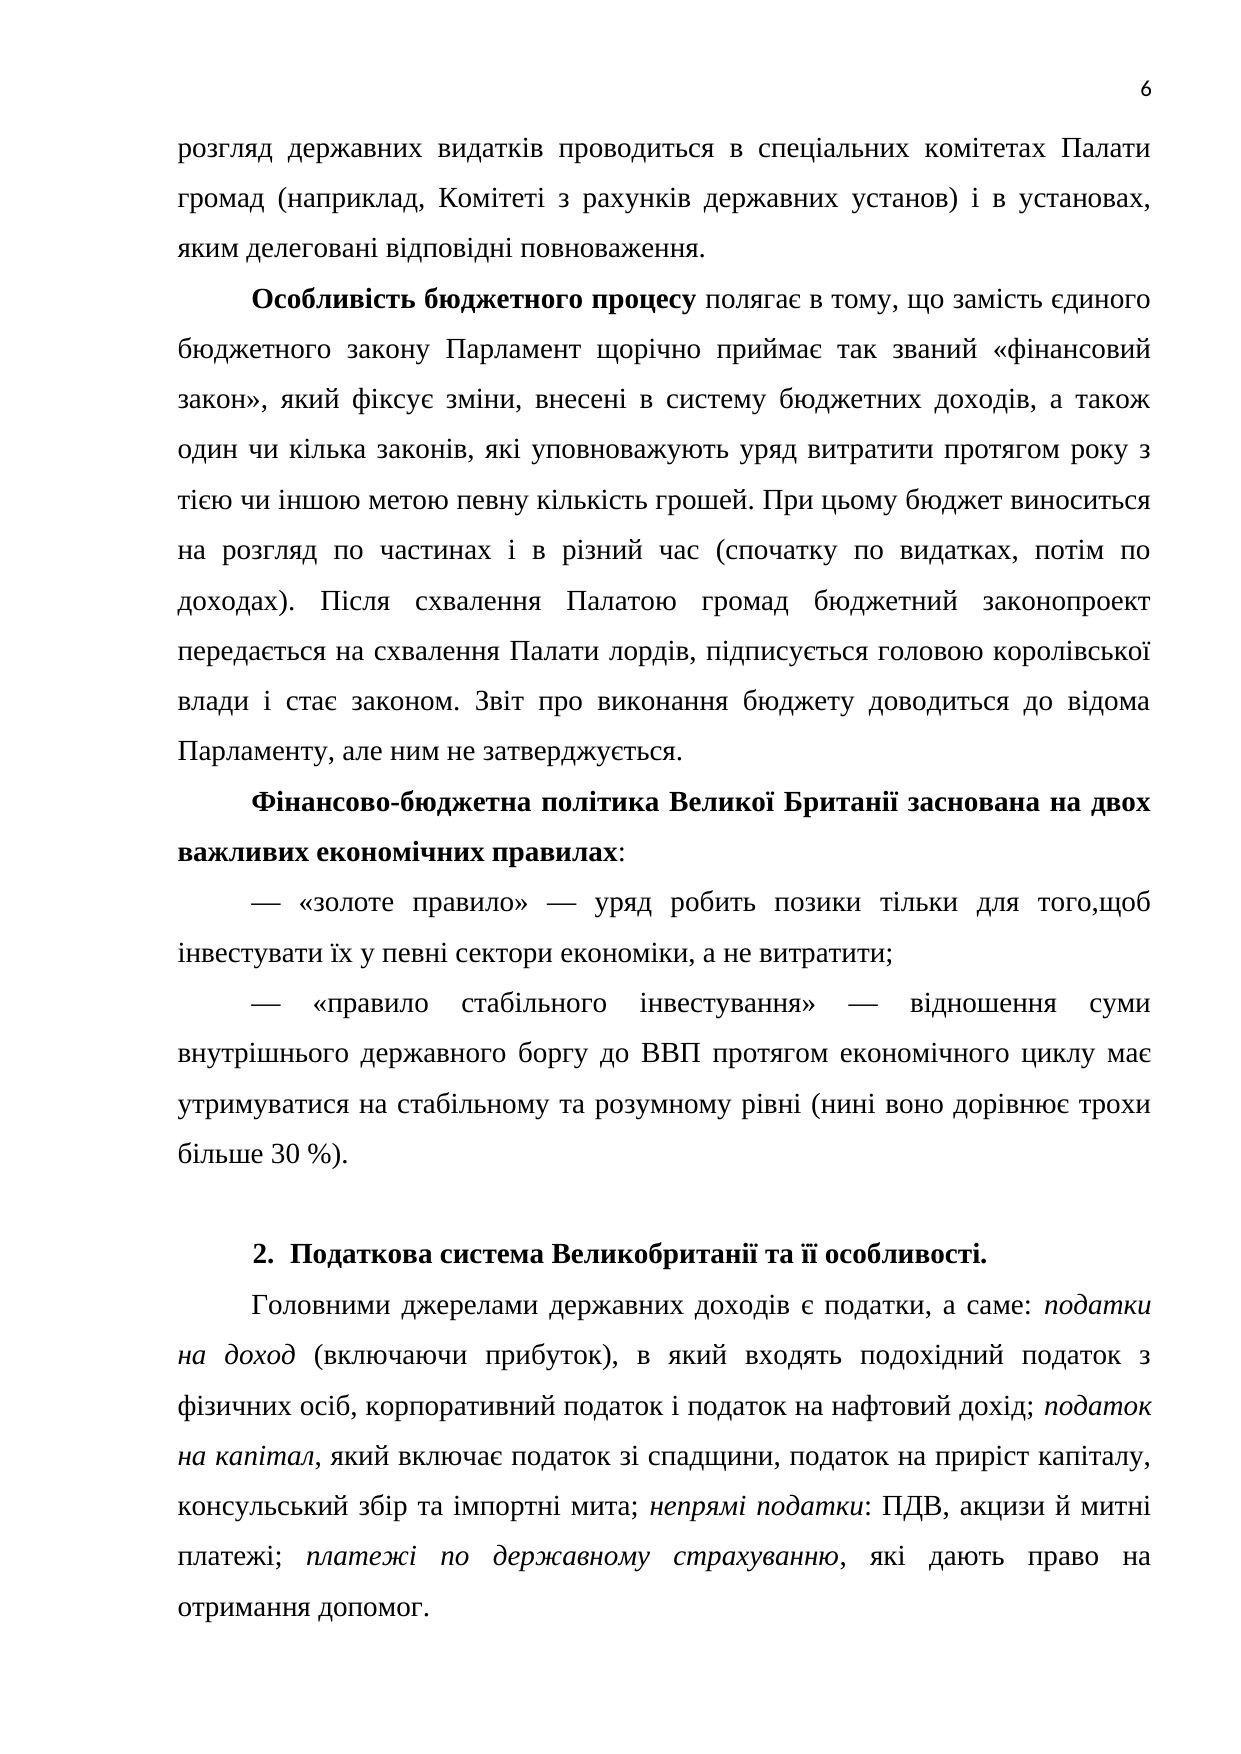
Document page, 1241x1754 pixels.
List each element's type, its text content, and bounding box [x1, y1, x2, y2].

text — «правило стабільного інвестування» — відношення суми внутрішнього державного боргу до ВВП протягом економічного циклу має утримуватися на стабільному та розумному рівні (нині воно дорівнює трохи більше 30 %). [177, 985, 1152, 1169]
text — «золоте правило» — уряд робить позики тільки для того,щоб інвестувати їх у певні сектори економіки, а не витратити; [177, 884, 1152, 968]
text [177, 130, 1152, 264]
list Податкова система Великобританії та її особливості. [252, 1237, 1152, 1270]
text Фінансово-бюджетна політика Великої Британії заснована на двох важливих економічних правилах: [177, 784, 1152, 868]
text Головними джерелами державних доходів є податки, а саме: податки на доход (включаючи прибуток), в який входять подохідний податок з фізичних осіб, корпоративний податок і податок на нафтовий дохід; податок на капітал, який включає податок зі спадщини, податок на приріст капіталу, консульський збір та імпортні мита; непрямі податки: ПДВ, акцизи й митні платежі; платежі по державному страхуванню, які дають право на отримання допомог. [177, 1287, 1152, 1622]
text Особливість бюджетного процесу полягає в тому, що замість єдиного бюджетного закону Парламент щорічно приймає так званий «фінансовий закон», який фіксує зміни, внесені в систему бюджетних доходів, а також один чи кілька законів, які уповноважують уряд витратити протягом року з тією чи іншою метою певну кількість грошей. При цьому бюджет виноситься на розгляд по частинах і в різний час (спочатку по видатках, потім по доходах). Після схвалення Палатою громад бюджетний законопроект передається на схвалення Палати лордів, підписується головою королівської влади і стає законом. Звіт про виконання бюджету доводиться до відома Парламенту, але ним не затверджується. [177, 281, 1152, 767]
